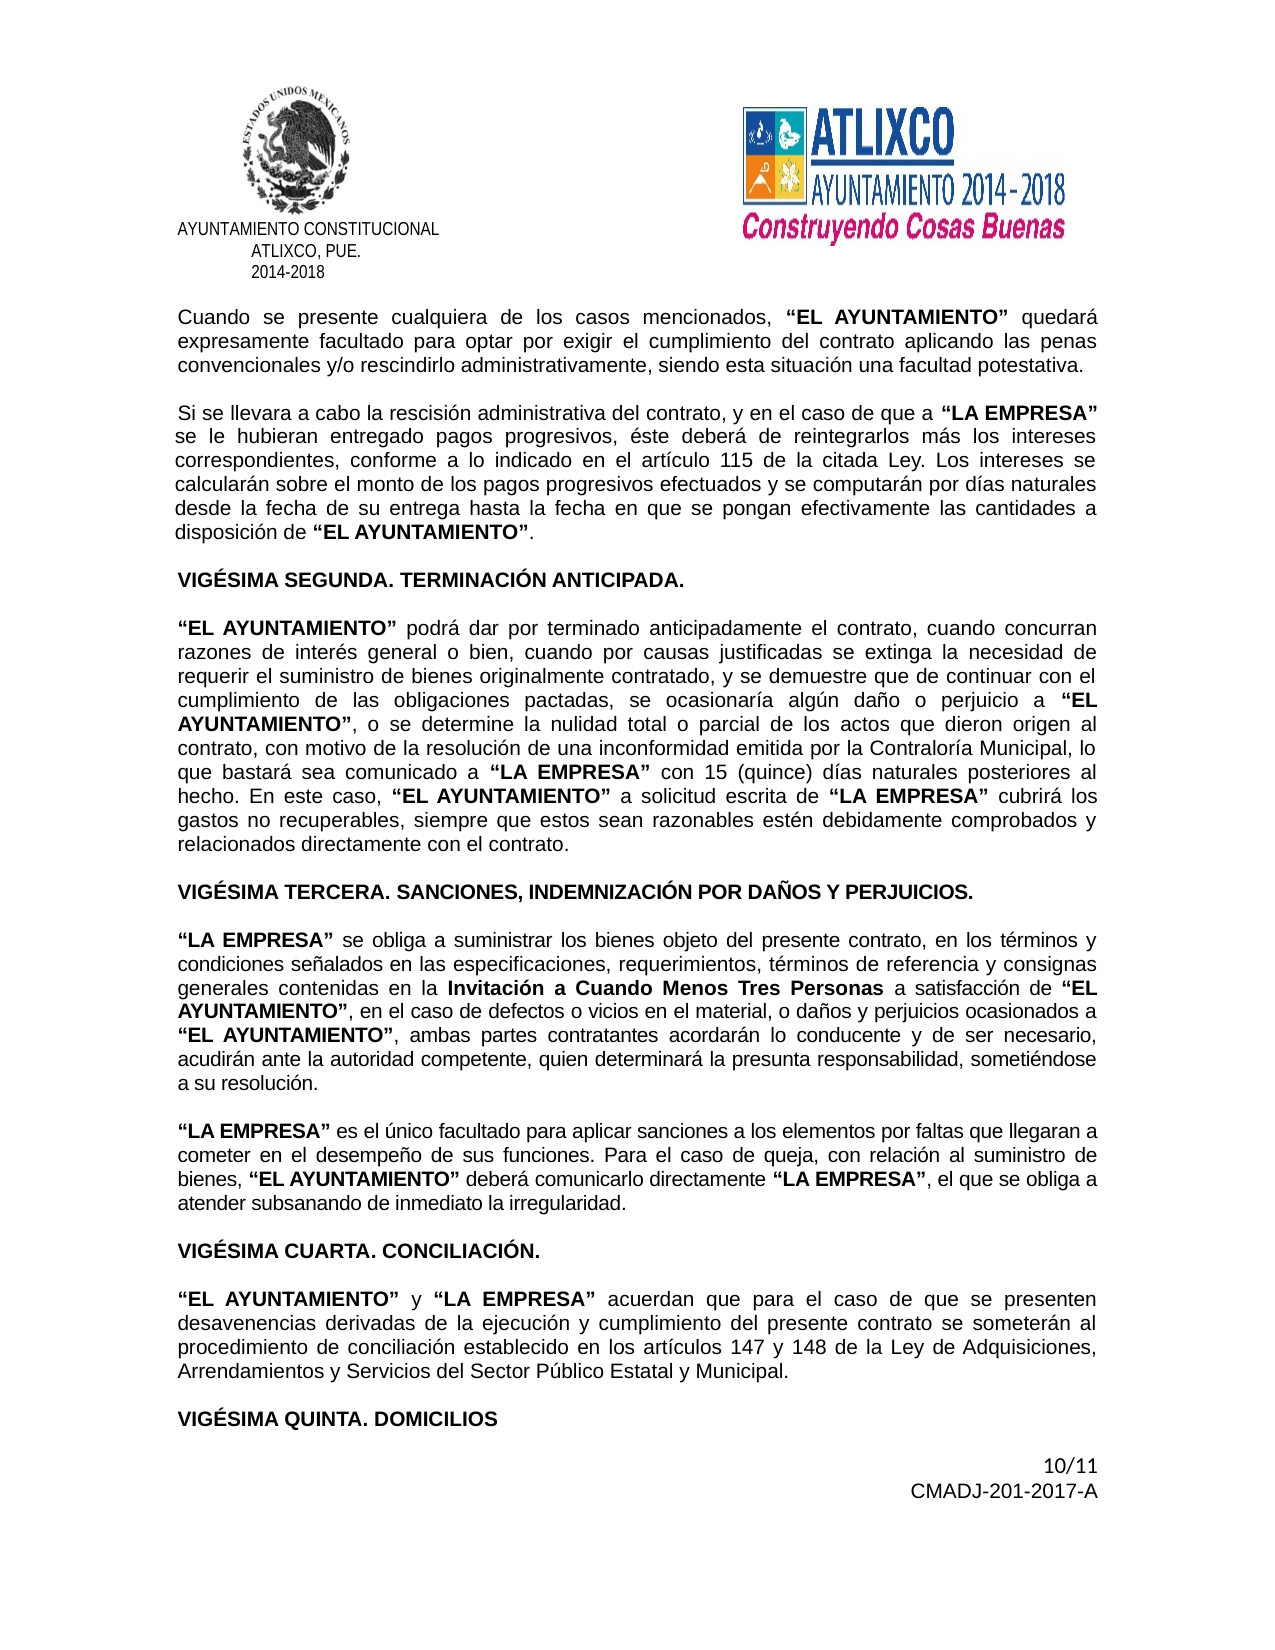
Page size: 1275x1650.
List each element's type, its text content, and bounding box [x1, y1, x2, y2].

text Cuando se presente cualquiera de los casos mencionados, “EL AYUNTAMIENTO” quedará expresamente facultado para optar por exigir el cumplimiento del contrato aplicando las penas convencionales y/o rescindirlo administrativamente, siendo esta situación una facultad potestativa. [177, 304, 1098, 376]
picture [233, 75, 359, 226]
text VIGÉSIMA CUARTA. CONCILIACIÓN. [177, 1239, 1098, 1263]
text “LA EMPRESA” es el único facultado para aplicar sanciones a los elementos por faltas que llegaran a cometer en el desempeño de sus funciones. Para el caso de queja, con relación al suministro de bienes, “EL AYUNTAMIENTO” deberá comunicarlo directamente “LA EMPRESA”, el que se obliga a atender subsanando de inmediato la irregularidad. [177, 1119, 1098, 1215]
text “EL AYUNTAMIENTO” y “LA EMPRESA” acuerdan que para el caso de que se presenten desavenencias derivadas de la ejecución y cumplimiento del presente contrato se someterán al procedimiento de conciliación establecido en los artículos 147 y 148 de la Ley de Adquisiciones, Arrendamientos y Servicios del Sector Público Estatal y Municipal. [177, 1287, 1098, 1383]
text Si se llevara a cabo la rescisión administrativa del contrato, y en el caso de que a “LA EMPRESA” se le hubieran entregado pagos progresivos, éste deberá de reintegrarlos más los intereses correspondientes, conforme a lo indicado en el artículo 115 de la citada Ley. Los intereses se calcularán sobre el monto de los pagos progresivos efectuados y se computarán por días naturales desde la fecha de su entrega hasta la fecha en que se pongan efectivamente las cantidades a disposición de “EL AYUNTAMIENTO”. [174, 400, 1098, 544]
text VIGÉSIMA SEGUNDA. TERMINACIÓN ANTICIPADA. [177, 568, 1098, 592]
picture [743, 107, 1065, 246]
text “EL AYUNTAMIENTO” podrá dar por terminado anticipadamente el contrato, cuando concurran razones de interés general o bien, cuando por causas justificadas se extinga la necesidad de requerir el suministro de bienes originalmente contratado, y se demuestre que de continuar con el cumplimiento de las obligaciones pactadas, se ocasionaría algún daño o perjuicio a “EL AYUNTAMIENTO”, o se determine la nulidad total o parcial de los actos que dieron origen al contrato, con motivo de la resolución de una inconformidad emitida por la Contraloría Municipal, lo que bastará sea comunicado a “LA EMPRESA” con 15 (quince) días naturales posteriores al hecho. En este caso, “EL AYUNTAMIENTO” a solicitud escrita de “LA EMPRESA” cubrirá los gastos no recuperables, siempre que estos sean razonables estén debidamente comprobados y relacionados directamente con el contrato. [177, 616, 1098, 856]
text VIGÉSIMA TERCERA. SANCIONES, INDEMNIZACIÓN POR DAÑOS Y PERJUICIOS. [177, 879, 1098, 903]
text VIGÉSIMA QUINTA. DOMICILIOS [177, 1407, 1098, 1431]
text “LA EMPRESA” se obliga a suministrar los bienes objeto del presente contrato, en los términos y condiciones señalados en las especificaciones, requerimientos, términos de referencia y consignas generales contenidas en la Invitación a Cuando Menos Tres Personas a satisfacción de “EL AYUNTAMIENTO”, en el caso de defectos o vicios en el material, o daños y perjuicios ocasionados a “EL AYUNTAMIENTO”, ambas partes contratantes acordarán lo conducente y de ser necesario, acudirán ante la autoridad competente, quien determinará la presunta responsabilidad, sometiéndose a su resolución. [177, 927, 1098, 1095]
